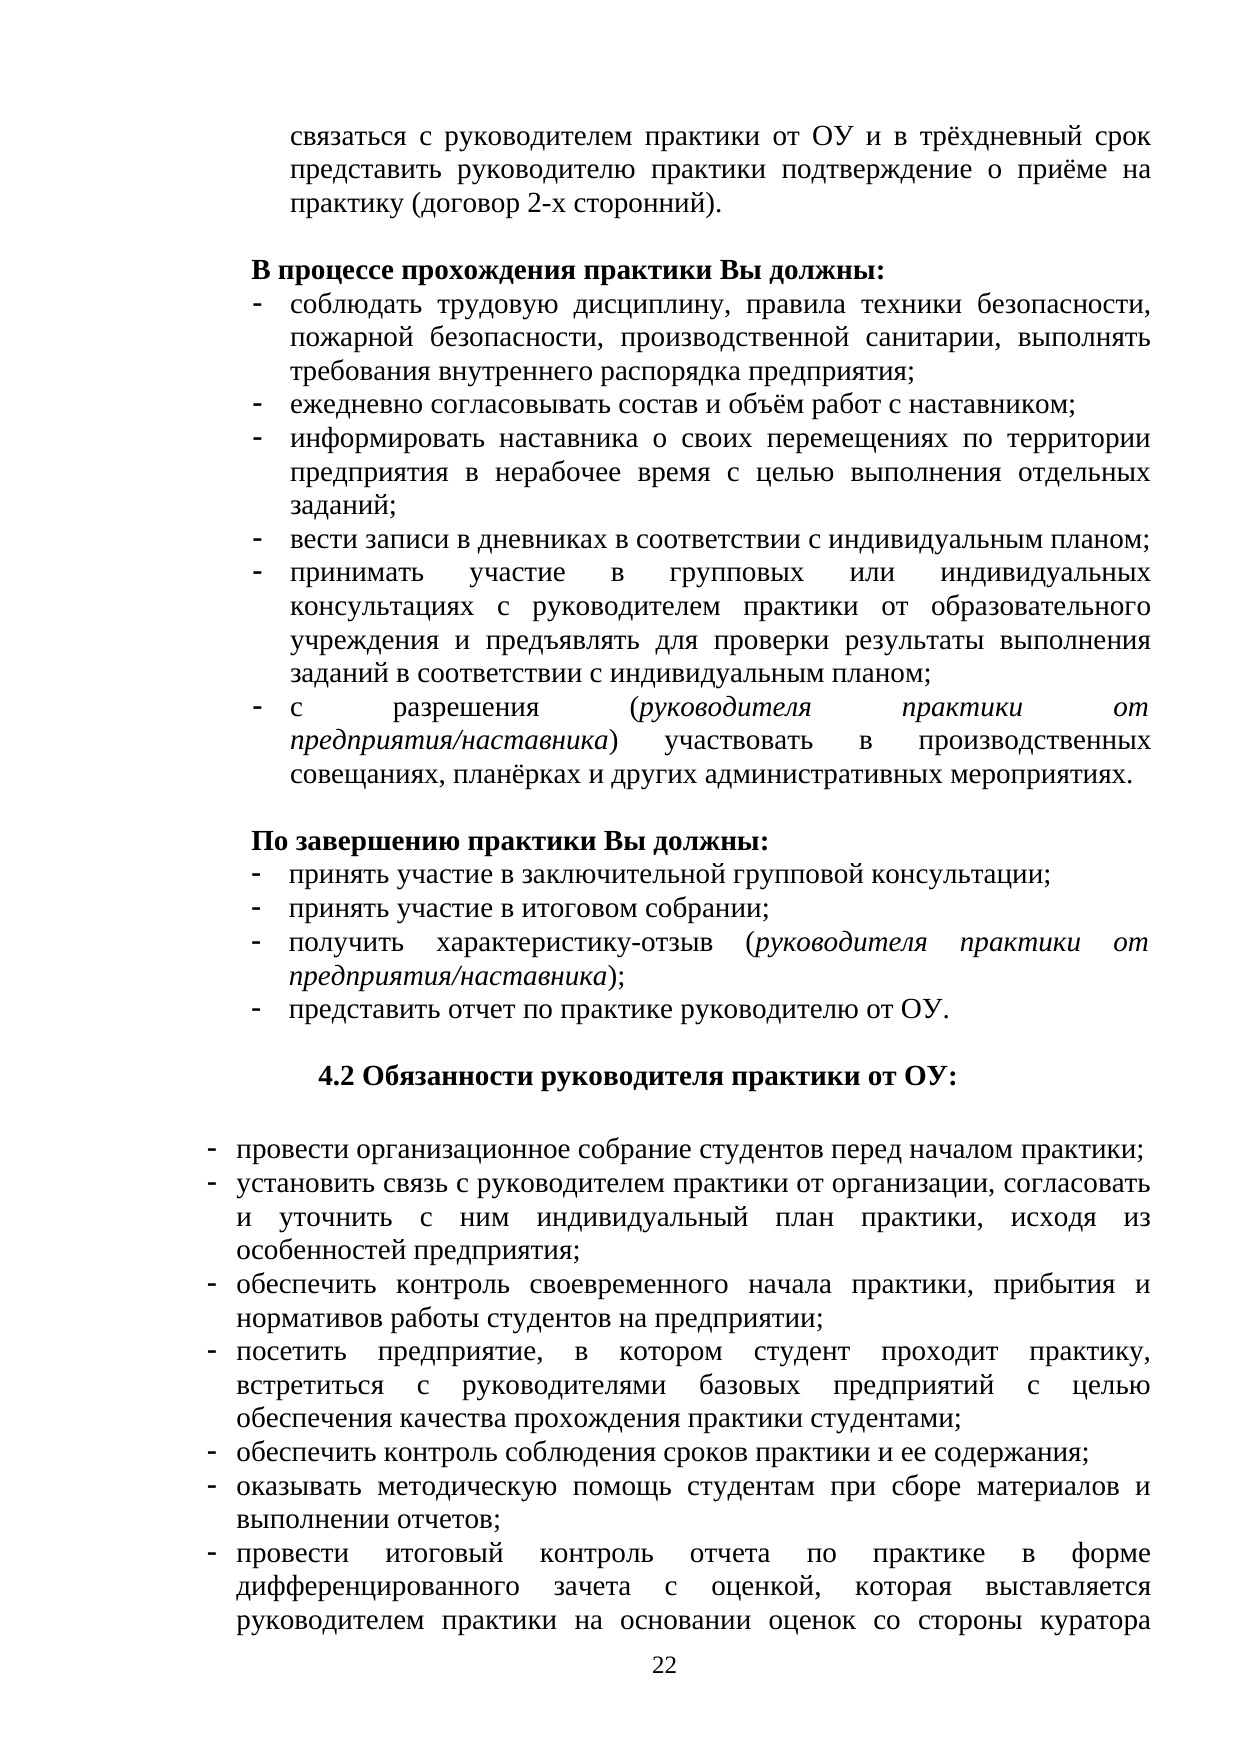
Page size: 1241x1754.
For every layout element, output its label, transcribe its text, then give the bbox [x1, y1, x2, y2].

list посетить предприятие, в котором студент проходит практику, встретиться с руководителями базовых предприятий с целью обеспечения качества прохождения практики студентами; [207, 1333, 1152, 1434]
list вести записи в дневниках в соответствии с индивидуальным планом; [252, 521, 1152, 554]
list оказывать методическую помощь студентам при сборе материалов и выполнении отчетов; [207, 1468, 1152, 1535]
list принять участие в заключительной групповой консультации; [251, 857, 1152, 890]
list обеспечить контроль соблюдения сроков практики и ее содержания; [207, 1434, 1152, 1468]
list обеспечить контроль своевременного начала практики, прибытия и нормативов работы студентов на предприятии; [207, 1266, 1152, 1333]
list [207, 1535, 1152, 1636]
list провести организационное собрание студентов перед началом практики; [207, 1132, 1152, 1165]
subtitle 4.2 Обязанности руководителя практики от ОУ: [281, 1058, 1019, 1092]
list соблюдать трудовую дисциплину, правила техники безопасности, пожарной безопасности, производственной санитарии, выполнять требования внутреннего распорядка предприятия; [252, 286, 1152, 387]
list представить отчет по практике руководителю от ОУ. [251, 991, 1152, 1025]
list с разрешения (руководителя практики от предприятия/наставника) участвовать в производственных совещаниях, планёрках и других административных мероприятиях. [252, 689, 1152, 789]
list ежедневно согласовывать состав и объём работ с наставником; [252, 387, 1152, 420]
list получить характеристику-отзыв (руководителя практики от предприятия/наставника); [251, 924, 1152, 991]
list принять участие в итоговом собрании; [251, 890, 1152, 924]
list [252, 118, 1152, 219]
list информировать наставника о своих перемещениях по территории предприятия в нерабочее время с целью выполнения отдельных заданий; [252, 420, 1152, 521]
text По завершению практики Вы должны: [177, 823, 1152, 857]
list принимать участие в групповых или индивидуальных консультациях с руководителем практики от образовательного учреждения и предъявлять для проверки результаты выполнения заданий в соответствии с индивидуальным планом; [252, 554, 1152, 689]
list установить связь с руководителем практики от организации, согласовать и уточнить с ним индивидуальный план практики, исходя из особенностей предприятия; [207, 1165, 1152, 1266]
text В процессе прохождения практики Вы должны: [177, 252, 1152, 286]
